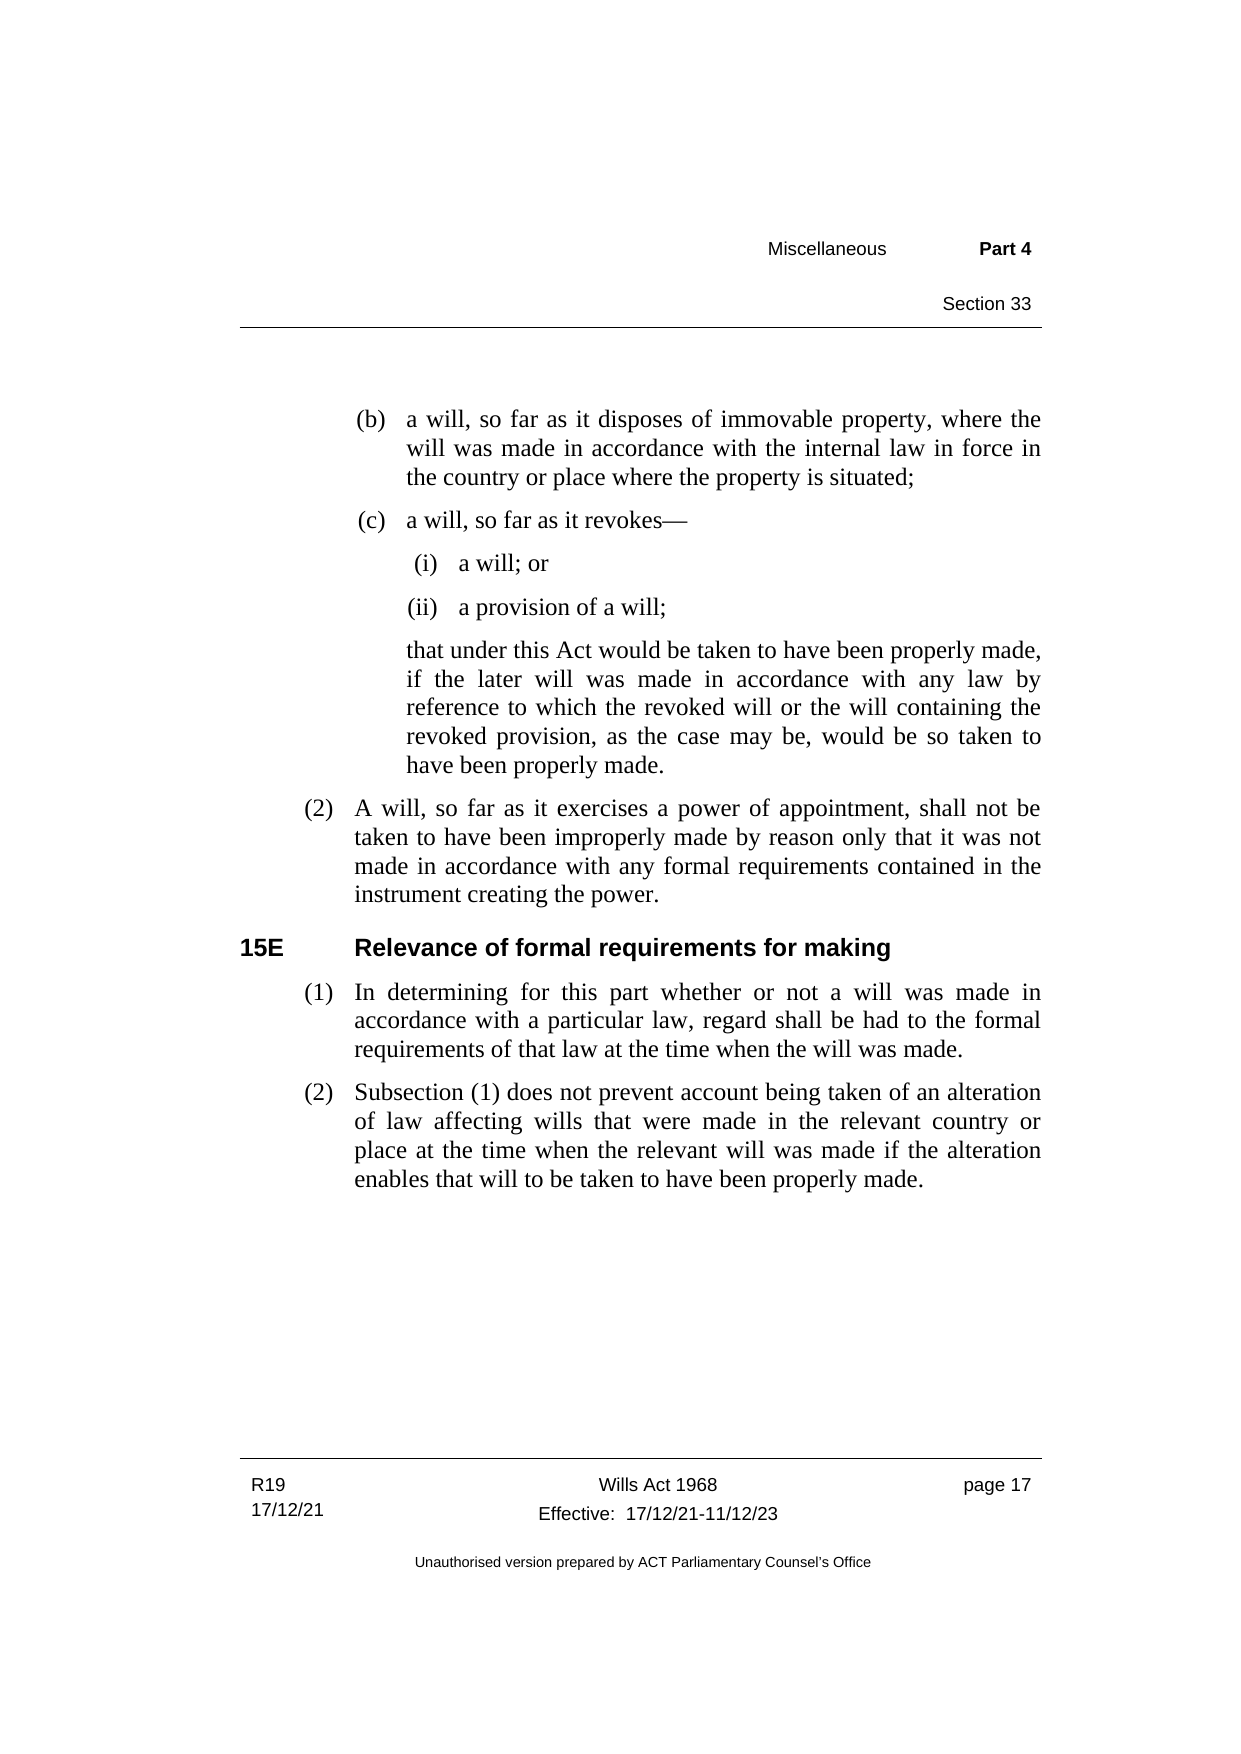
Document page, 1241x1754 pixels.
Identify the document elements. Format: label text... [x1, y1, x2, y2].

text (c) a will, so far as it revokes— [239, 505, 1042, 534]
text (i) a will; or [239, 548, 1042, 577]
text (2) A will, so far as it exercises a power of appointment, shall not be taken to have been improperly made by reason only that it was not made in accordance with any formal requirements contained in the instrument creating the power. [239, 793, 1042, 908]
text (b) a will, so far as it disposes of immovable property, where the will was made in accordance with the internal law in force in the country or place where the property is situated; [239, 404, 1042, 490]
text (ii) a provision of a will; [239, 592, 1042, 620]
text that under this Act would be taken to have been properly made, if the later will was made in accordance with any law by reference to which the revoked will or the will containing the revoked provision, as the case may be, would be so taken to have been properly made. [406, 635, 1042, 779]
text 15E Relevance of formal requirements for making [239, 933, 1042, 962]
text (1) In determining for this part whether or not a will was made in accordance with a particular law, regard shall be had to the formal requirements of that law at the time when the will was made. [239, 977, 1042, 1063]
text (2) Subsection (1) does not prevent account being taken of an alteration of law affecting wills that were made in the relevant country or place at the time when the relevant will was made if the alteration enables that will to be taken to have been properly made. [239, 1077, 1042, 1192]
